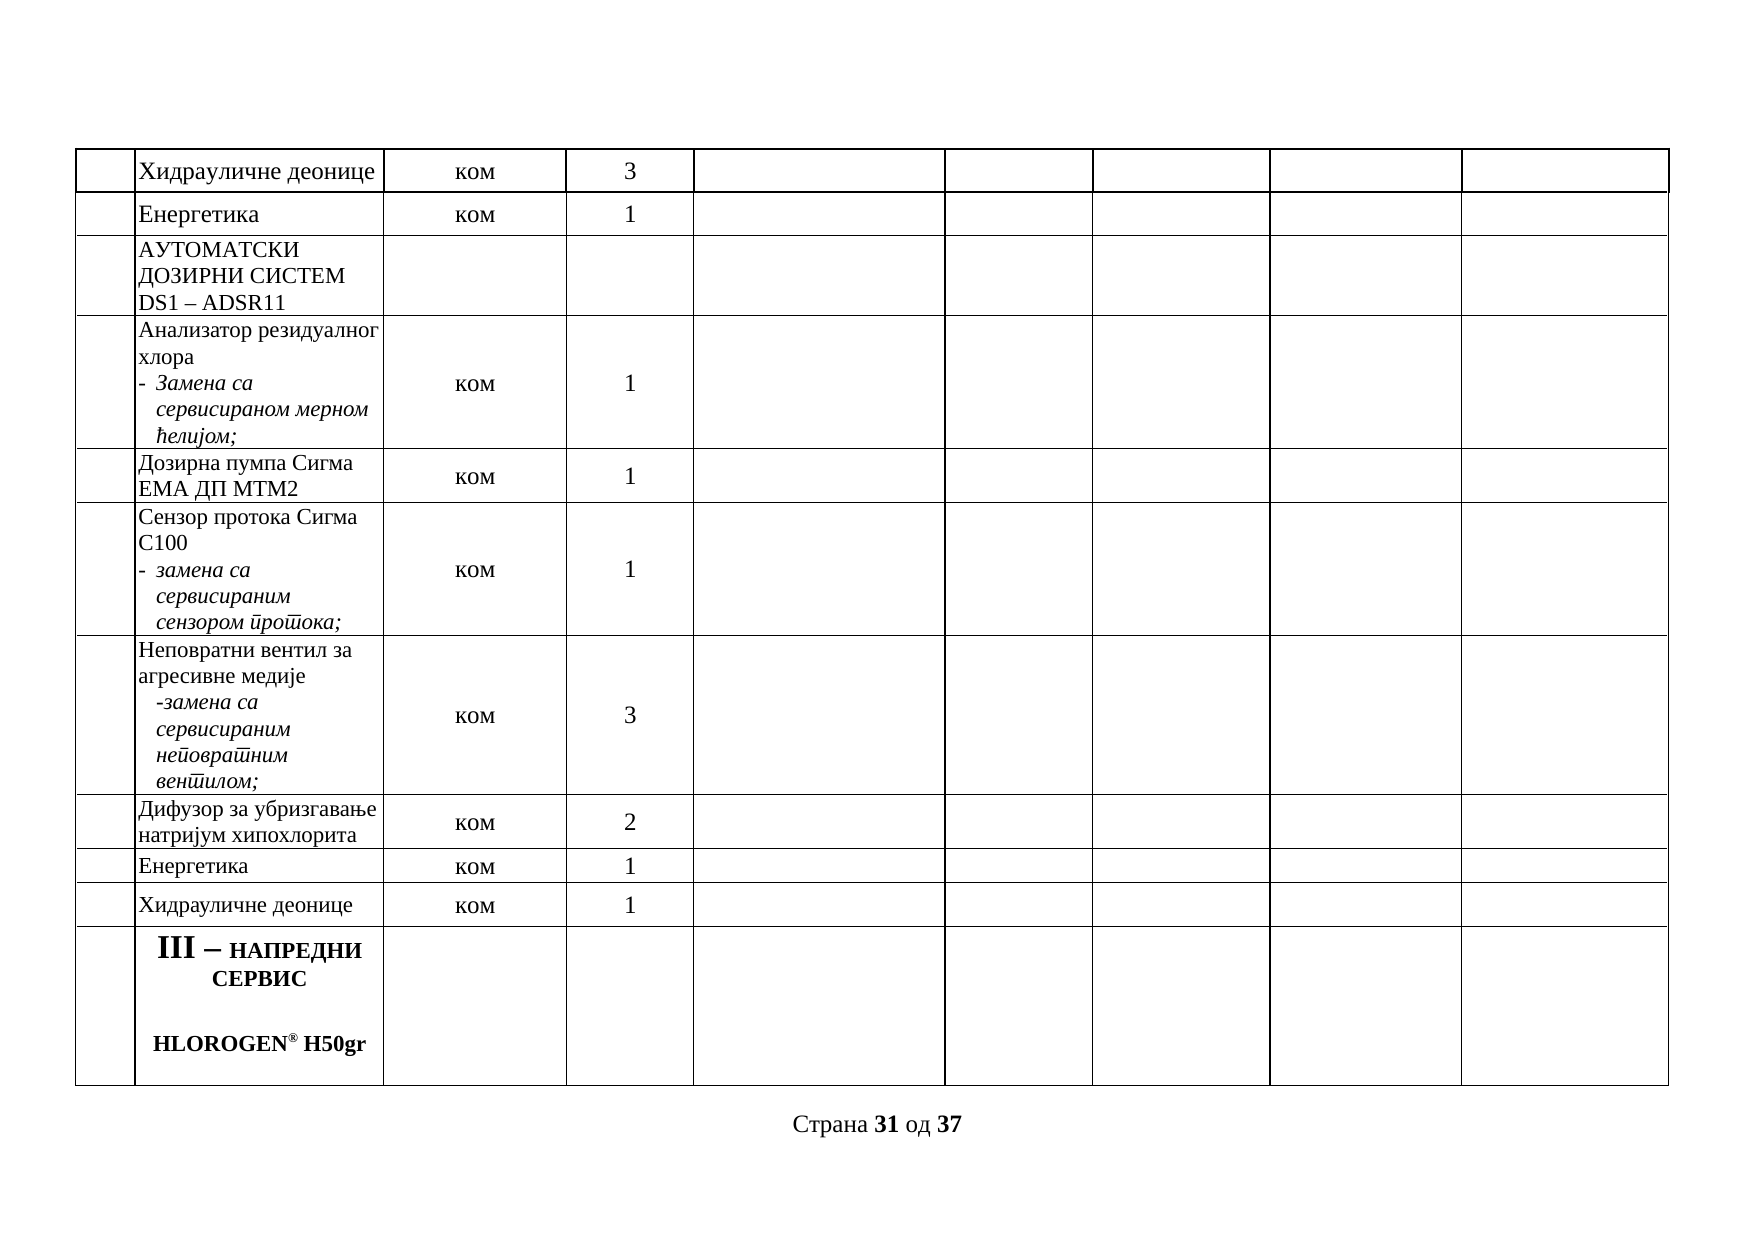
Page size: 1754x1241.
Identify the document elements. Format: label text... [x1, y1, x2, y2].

table_cell ком [385, 150, 565, 191]
table_cell [694, 927, 944, 1085]
table_cell Сензор протока Сигма С100 замена са сервисираним сензором протока; [136, 503, 383, 635]
table_cell 1 [567, 449, 693, 502]
table_cell [946, 795, 1092, 848]
table_cell [1462, 926, 1668, 1085]
table_cell ком [384, 193, 566, 235]
table_cell [1462, 502, 1668, 635]
table_cell ком [384, 795, 566, 848]
table_cell ком [384, 636, 566, 794]
table_cell [567, 927, 693, 1085]
table_cell [76, 794, 134, 848]
table_cell [1093, 193, 1269, 235]
table_cell [1462, 635, 1668, 794]
table_cell Енергетика [136, 193, 383, 235]
table_cell [1271, 795, 1461, 848]
table_cell [946, 927, 1092, 1085]
table_cell Енергетика [136, 849, 383, 882]
table_cell Дифузор за убризгавање натријум хипохлорита [136, 795, 383, 848]
table_cell [76, 848, 134, 882]
table_cell [1271, 849, 1461, 882]
table_cell [1462, 191, 1668, 235]
table_cell [946, 236, 1092, 315]
table_cell [694, 795, 944, 848]
table_cell [1271, 503, 1461, 635]
table_cell [694, 316, 944, 448]
table_cell [1093, 795, 1269, 848]
table_cell Анализатор резидуалног хлора Замена са сервисираном мерном ћелијом; [136, 316, 383, 448]
table_cell [1271, 883, 1461, 926]
table_cell 1 [567, 503, 693, 635]
table_cell III – НАПРЕДНИ СЕРВИС HLOROGEN® H50gr [136, 927, 383, 1085]
table_cell АУТОМАТСКИ ДОЗИРНИ СИСТЕМ DS1 – ADSR11 [136, 236, 383, 315]
table_cell 2 [567, 795, 693, 848]
table_cell [946, 193, 1092, 235]
table_cell [1093, 883, 1269, 926]
table_cell [1093, 636, 1269, 794]
table_cell [567, 236, 693, 315]
table_cell ком [384, 503, 566, 635]
table_cell [76, 635, 134, 794]
table_cell [1462, 448, 1668, 502]
table_cell [694, 849, 944, 882]
table_cell [77, 150, 134, 191]
table_cell [1271, 316, 1461, 448]
table_cell [1271, 236, 1461, 315]
table_cell [946, 150, 1092, 191]
table_cell [694, 636, 944, 794]
table_cell [1271, 449, 1461, 502]
table_cell [384, 236, 566, 315]
table_cell 3 [567, 150, 693, 191]
table_cell [76, 315, 134, 448]
table_cell [694, 193, 944, 235]
table_cell [1093, 449, 1269, 502]
table_cell [1093, 927, 1269, 1085]
table_cell [1462, 235, 1668, 315]
table_cell [1093, 503, 1269, 635]
table_cell [946, 883, 1092, 926]
table_cell [1462, 848, 1668, 882]
table_cell [946, 316, 1092, 448]
table_cell 1 [567, 883, 693, 926]
table_cell [694, 449, 944, 502]
table_cell [946, 449, 1092, 502]
table_cell 1 [567, 849, 693, 882]
table_cell [1271, 636, 1461, 794]
table_cell [1093, 236, 1269, 315]
table_cell Дозирна пумпа Сигма ЕМА ДП МТМ2 [136, 449, 383, 502]
table_cell [946, 849, 1092, 882]
table_cell 3 [567, 636, 693, 794]
table_cell [1462, 882, 1668, 926]
table_cell [1093, 316, 1269, 448]
table_cell Неповратни вентил за агресивне медије -замена са сервисираним неповратним вентилом; [136, 636, 383, 794]
table_cell [946, 503, 1092, 635]
table_cell [76, 882, 134, 926]
table_cell [695, 150, 944, 191]
table_cell ком [384, 883, 566, 926]
table_cell [1271, 193, 1461, 235]
table_cell ком [384, 849, 566, 882]
table_cell [1462, 794, 1668, 848]
table_cell [76, 448, 134, 502]
table_cell [946, 636, 1092, 794]
table_cell [694, 883, 944, 926]
table_cell [384, 927, 566, 1085]
table_cell 1 [567, 316, 693, 448]
table_cell [76, 235, 134, 315]
table_cell [694, 503, 944, 635]
table_cell [1463, 150, 1668, 191]
table_cell [694, 236, 944, 315]
table_cell Хидрауличне деонице [136, 883, 383, 926]
table_cell [1462, 315, 1668, 448]
table_cell [1094, 150, 1269, 191]
table_cell Хидрауличне деонице [136, 150, 383, 191]
table_cell ком [384, 316, 566, 448]
table_cell [1271, 150, 1461, 191]
table_cell [1093, 849, 1269, 882]
table_cell [76, 502, 134, 635]
table_cell [76, 926, 134, 1085]
table_cell 1 [567, 193, 693, 235]
table_cell [1271, 927, 1461, 1085]
table_cell ком [384, 449, 566, 502]
table_cell [76, 193, 134, 235]
